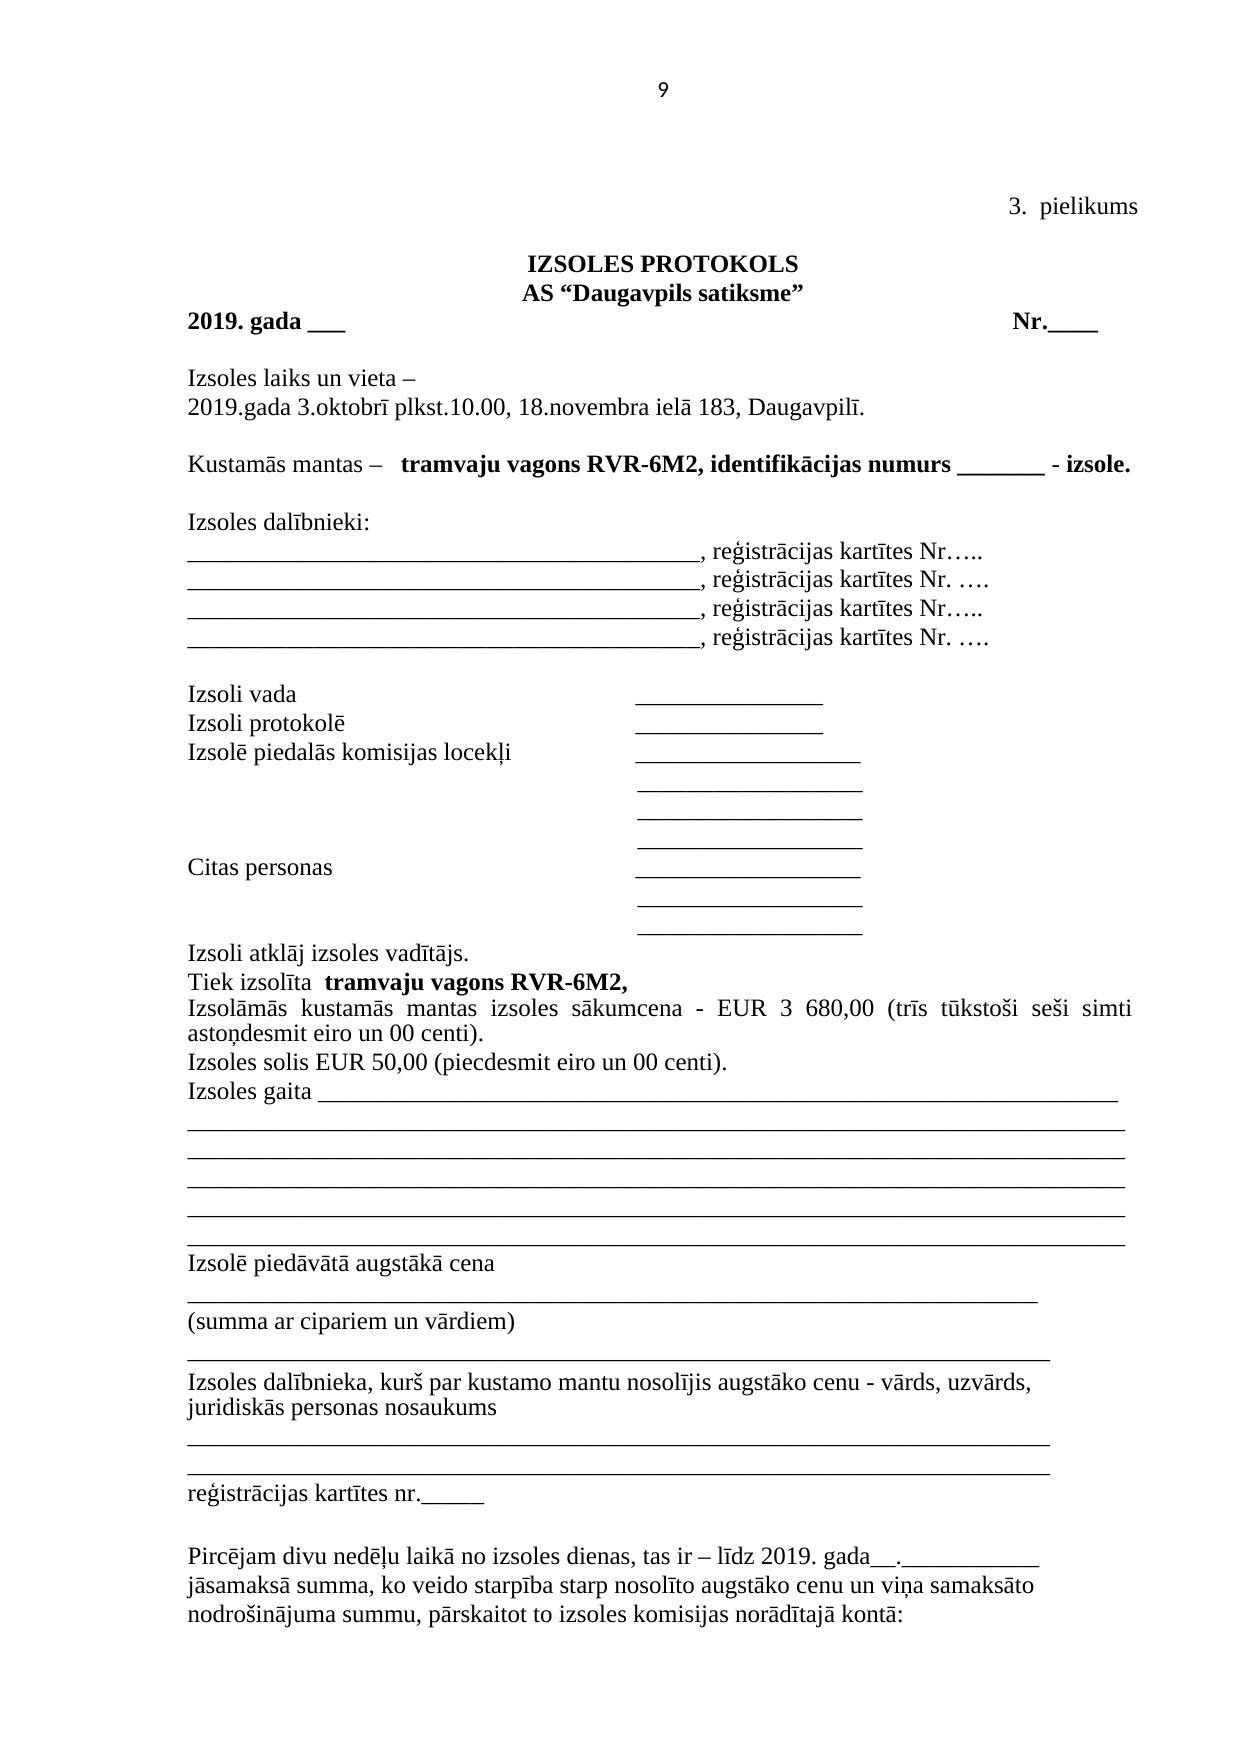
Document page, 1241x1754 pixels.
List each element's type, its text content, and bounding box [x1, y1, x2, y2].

text Izsoli atklāj izsoles vadītājs. [187, 938, 1138, 967]
text __________________ [637, 766, 1138, 794]
text _________________________________________, reģistrācijas kartītes Nr. …. [187, 622, 1138, 651]
text Pircējam divu nedēļu laikā no izsoles dienas, tas ir – līdz 2019. gada__.___________ jāsamaksā summa, ko veido starpība starp nosolīto augstāko cenu un viņa samaksāto nodrošinājuma summu, pārskaitot to izsoles komisijas norādītajā kontā: [187, 1541, 1138, 1628]
text ___________________________________________________________________________ [187, 1191, 1138, 1220]
text _____________________________________________________________________ [187, 1449, 1138, 1478]
text Izsoles laiks un vieta – [187, 363, 1138, 392]
text _____________________________________________________________________ [187, 1421, 1138, 1449]
text Izsolāmās kustamās mantas izsoles sākumcena - EUR 3 680,00 (trīs tūkstoši seši simti astoņdesmit eiro un 00 centi). [187, 996, 1134, 1047]
text ___________________________________________________________________________ [187, 1162, 1138, 1191]
text Izsoles dalībnieki: [187, 507, 1138, 536]
text Tiek izsolīta tramvaju vagons RVR-6M2, [187, 967, 1138, 996]
text reģistrācijas kartītes nr._____ [187, 1478, 1138, 1507]
text Izsoles solis EUR 50,00 (piecdesmit eiro un 00 centi). [187, 1047, 1138, 1076]
text AS “Daugavpils satiksme” [187, 278, 1138, 306]
text Izsoles dalībnieka, kurš par kustamo mantu nosolījis augstāko cenu - vārds, uzvārds, juridiskās personas nosaukums [187, 1369, 1032, 1421]
text ___________________________________________________________________________ [187, 1220, 1138, 1248]
text 2019.gada 3.oktobrī plkst.10.00, 18.novembra ielā 183, Daugavpilī. [187, 392, 1138, 421]
text ___________________________________________________________________________ [187, 1133, 1138, 1162]
text _________________________________________, reģistrācijas kartītes Nr….. [187, 593, 1138, 622]
text Izsoles gaita ________________________________________________________________ [187, 1076, 1138, 1105]
text __________________ [637, 881, 1138, 909]
text ____________________________________________________________________ [187, 1277, 1138, 1306]
text Izsoli vada _______________ [187, 679, 1138, 708]
text Izsoli protokolē _______________ [187, 708, 1138, 737]
text (summa ar cipariem un vārdiem) [187, 1306, 1138, 1335]
text Izsolē piedalās komisijas locekļi __________________ [187, 737, 1138, 766]
text Izsolē piedāvātā augstākā cena [187, 1248, 1138, 1277]
text _________________________________________, reģistrācijas kartītes Nr….. [187, 536, 1138, 564]
text 3. pielikums [187, 191, 1138, 220]
text Citas personas __________________ [187, 852, 1138, 881]
text ___________________________________________________________________________ [187, 1105, 1138, 1133]
text __________________ [637, 794, 1138, 823]
text __________________ [637, 823, 1138, 852]
text _____________________________________________________________________ [187, 1335, 1138, 1363]
text __________________ [637, 909, 1138, 938]
text Kustamās mantas – tramvaju vagons RVR-6M2, identifikācijas numurs _______ - izsole. [187, 449, 1138, 478]
text 2019. gada ___ Nr.____ [187, 306, 1138, 335]
text _________________________________________, reģistrācijas kartītes Nr. …. [187, 564, 1138, 593]
text IZSOLES PROTOKOLS [527, 249, 1138, 278]
